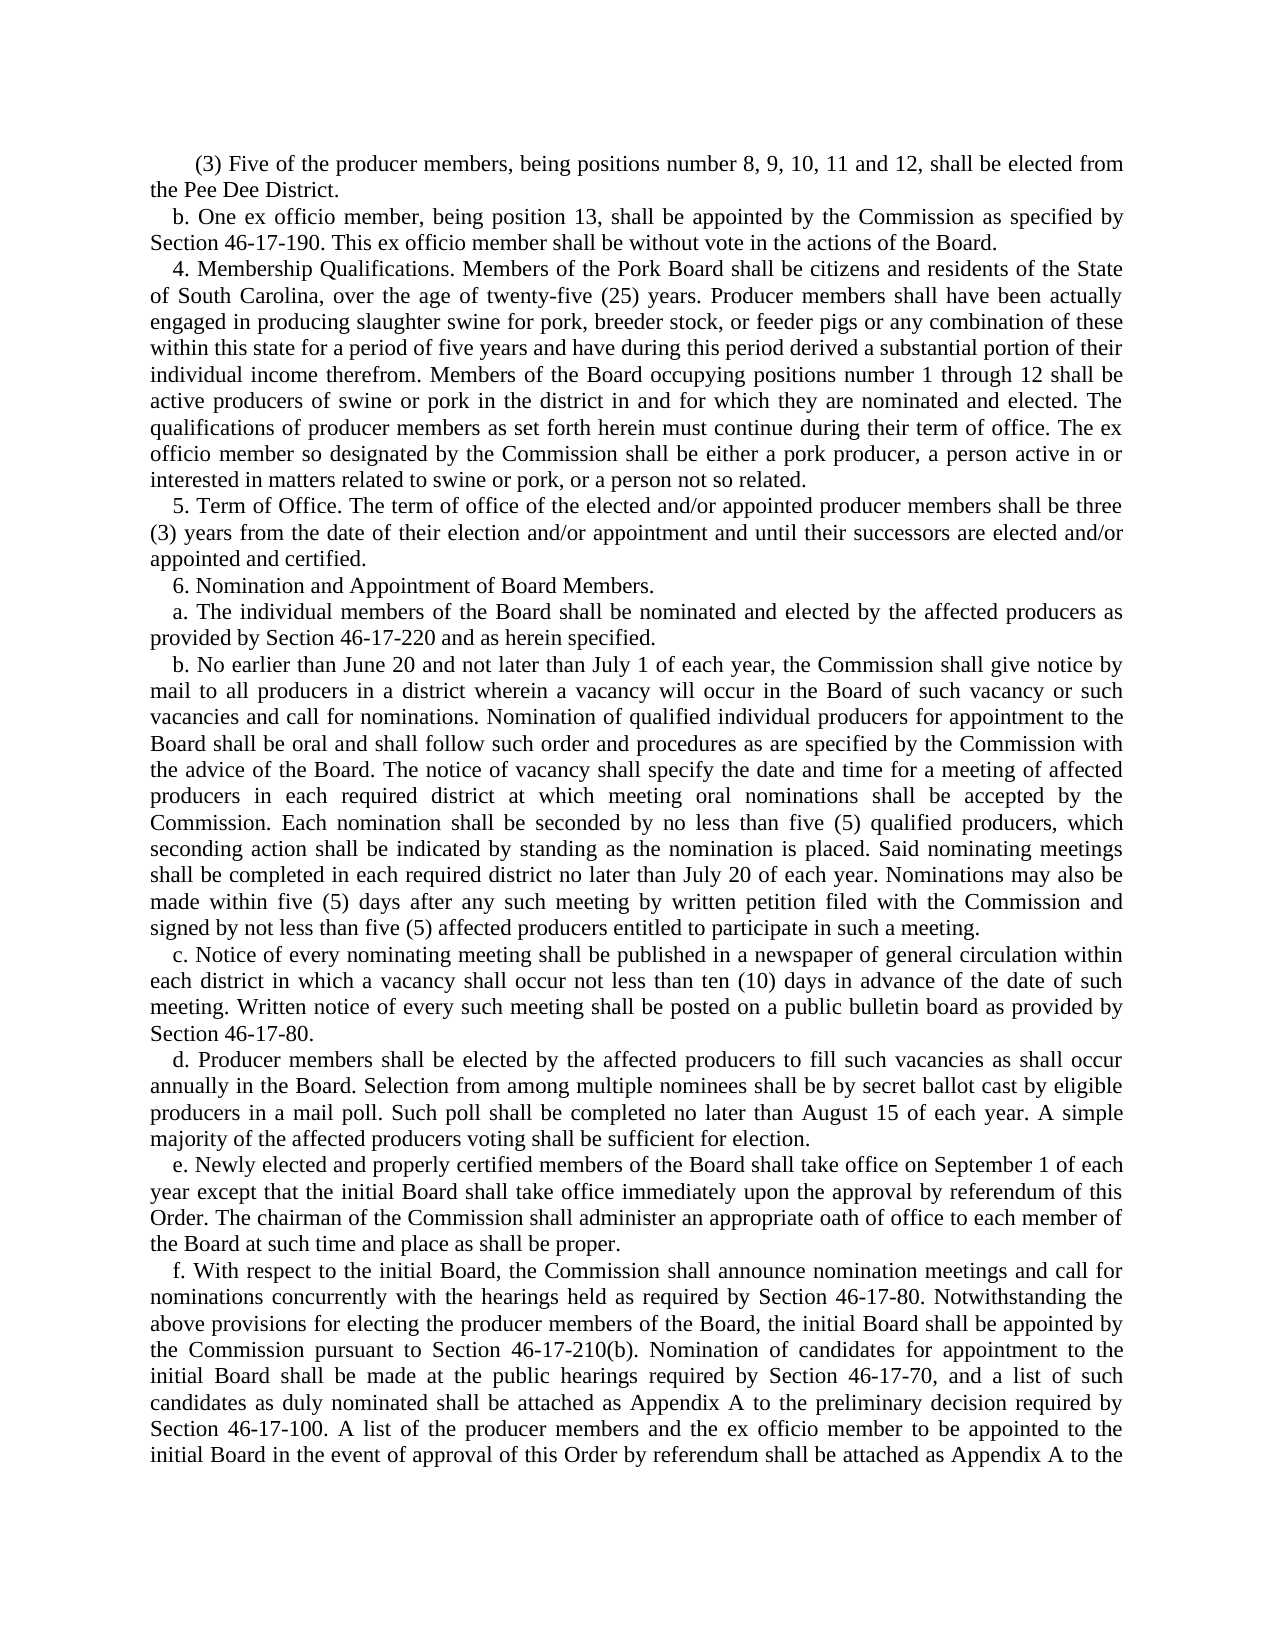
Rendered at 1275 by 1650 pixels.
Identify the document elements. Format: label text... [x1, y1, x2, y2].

text (3) Five of the producer members, being positions number 8, 9, 10, 11 and 12, shall be elected from the Pee Dee District. [150, 150, 1125, 203]
text e. Newly elected and properly certified members of the Board shall take office on September 1 of each year except that the initial Board shall take office immediately upon the approval by referendum of this Order. The chairman of the Commission shall administer an appropriate oath of office to each member of the Board at such time and place as shall be proper. [150, 1151, 1125, 1257]
text 6. Nomination and Appointment of Board Members. [150, 572, 1125, 598]
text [150, 1257, 1125, 1468]
text 5. Term of Office. The term of office of the elected and/or appointed producer members shall be three (3) years from the date of their election and/or appointment and until their successors are elected and/or appointed and certified. [150, 493, 1125, 572]
text a. The individual members of the Board shall be nominated and elected by the affected producers as provided by Section 46-17-220 and as herein specified. [150, 598, 1125, 651]
text b. No earlier than June 20 and not later than July 1 of each year, the Commission shall give notice by mail to all producers in a district wherein a vacancy will occur in the Board of such vacancy or such vacancies and call for nominations. Nomination of qualified individual producers for appointment to the Board shall be oral and shall follow such order and procedures as are specified by the Commission with the advice of the Board. The notice of vacancy shall specify the date and time for a meeting of affected producers in each required district at which meeting oral nominations shall be accepted by the Commission. Each nomination shall be seconded by no less than five (5) qualified producers, which seconding action shall be indicated by standing as the nomination is placed. Said nominating meetings shall be completed in each required district no later than July 20 of each year. Nominations may also be made within five (5) days after any such meeting by written petition filed with the Commission and signed by not less than five (5) affected producers entitled to participate in such a meeting. [150, 651, 1125, 941]
text 4. Membership Qualifications. Members of the Pork Board shall be citizens and residents of the State of South Carolina, over the age of twenty-five (25) years. Producer members shall have been actually engaged in producing slaughter swine for pork, breeder stock, or feeder pigs or any combination of these within this state for a period of five years and have during this period derived a substantial portion of their individual income therefrom. Members of the Board occupying positions number 1 through 12 shall be active producers of swine or pork in the district in and for which they are nominated and elected. The qualifications of producer members as set forth herein must continue during their term of office. The ex officio member so designated by the Commission shall be either a pork producer, a person active in or interested in matters related to swine or pork, or a person not so related. [150, 255, 1125, 493]
text c. Notice of every nominating meeting shall be published in a newspaper of general circulation within each district in which a vacancy shall occur not less than ten (10) days in advance of the date of such meeting. Written notice of every such meeting shall be posted on a public bulletin board as provided by Section 46-17-80. [150, 941, 1125, 1046]
text b. One ex officio member, being position 13, shall be appointed by the Commission as specified by Section 46-17-190. This ex officio member shall be without vote in the actions of the Board. [150, 203, 1125, 255]
text d. Producer members shall be elected by the affected producers to fill such vacancies as shall occur annually in the Board. Selection from among multiple nominees shall be by secret ballot cast by eligible producers in a mail poll. Such poll shall be completed no later than August 15 of each year. A simple majority of the affected producers voting shall be sufficient for election. [150, 1046, 1125, 1151]
